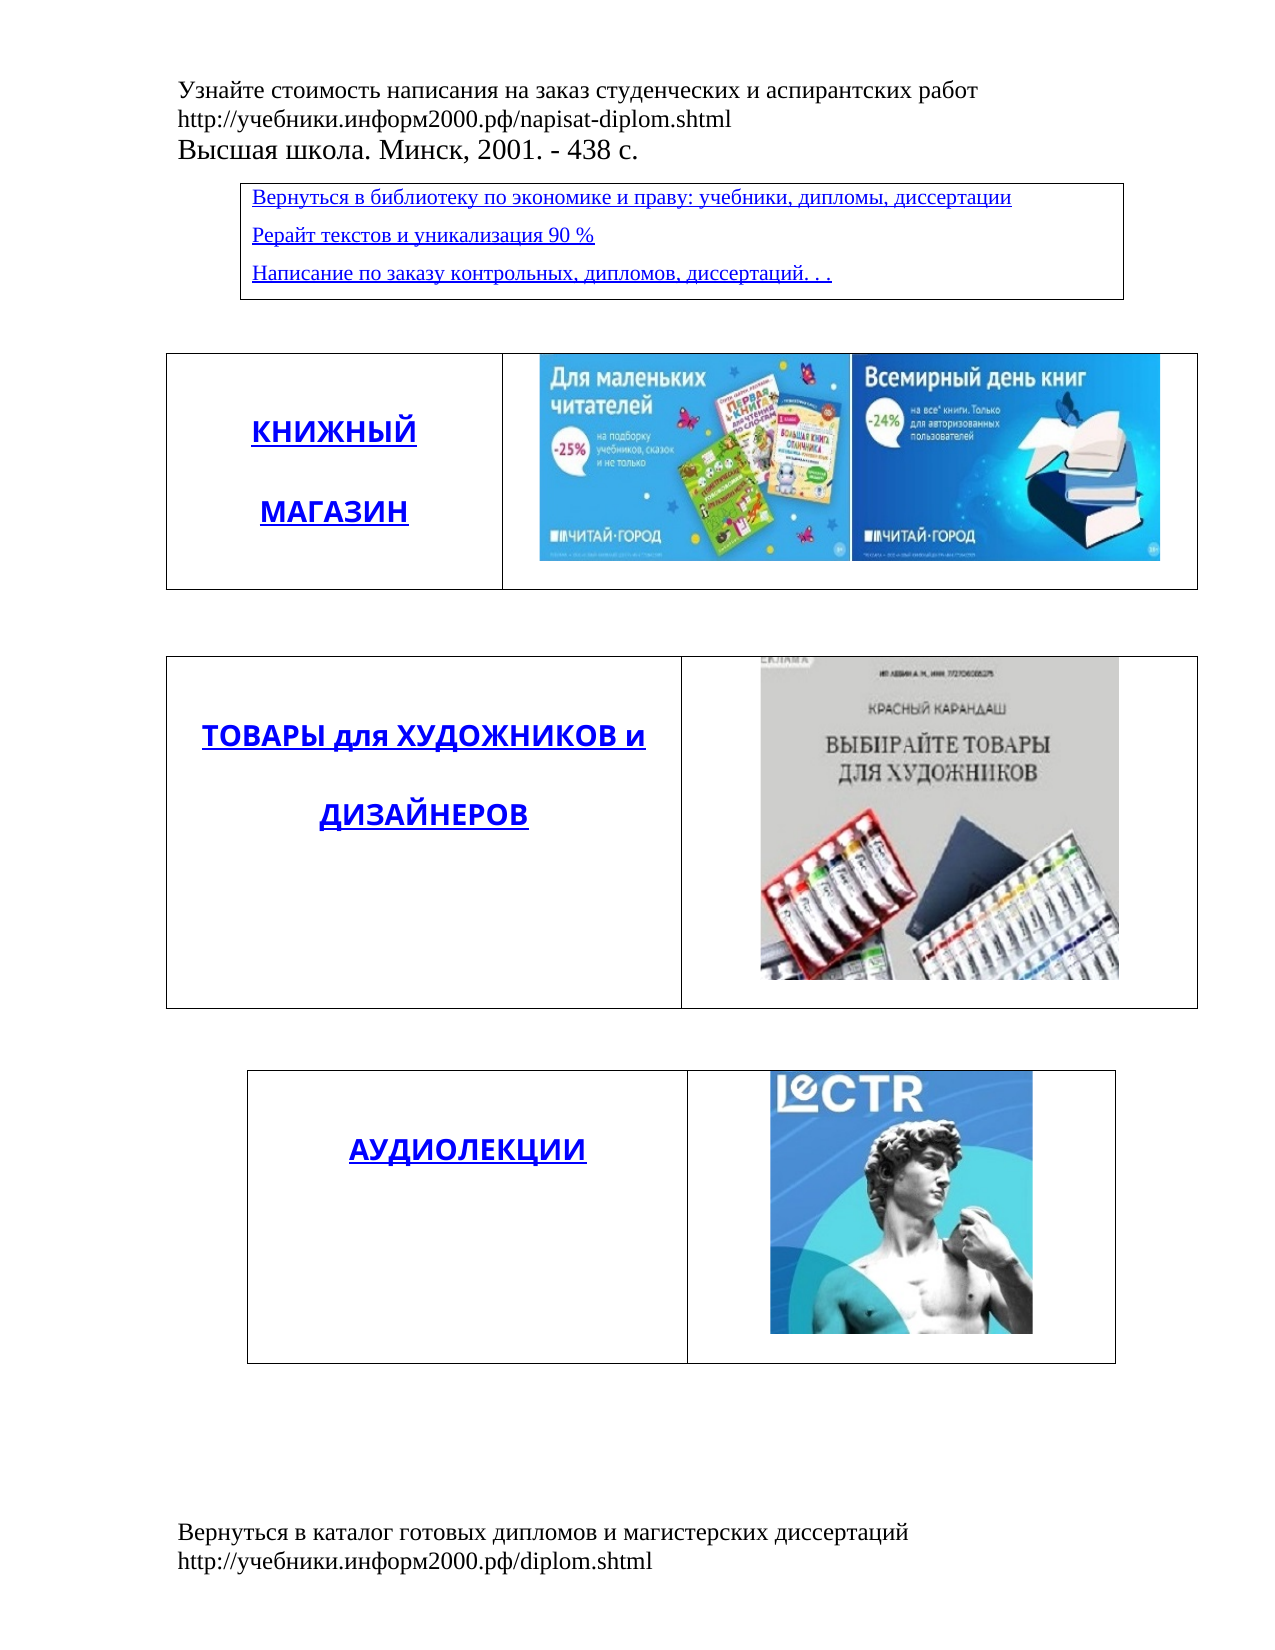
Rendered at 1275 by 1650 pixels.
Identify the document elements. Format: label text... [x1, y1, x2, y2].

picture [770, 1071, 1033, 1334]
picture [539, 354, 1161, 561]
table_header Вернуться в библиотеку по экономике и праву: учебники, дипломы, диссертации Рерайт текстов и уникализация 90 % Написание по заказу контрольных, дипломов, диссертаций. . . [241, 184, 1123, 299]
picture [760, 657, 1119, 980]
table_header КНИЖНЫЙ МАГАЗИН [167, 354, 502, 589]
table_header [688, 1071, 1115, 1362]
table_header АУДИОЛЕКЦИИ [248, 1071, 687, 1362]
table_header [682, 657, 1197, 1008]
table_header [503, 354, 1197, 589]
table_header ТОВАРЫ для ХУДОЖНИКОВ и ДИЗАЙНЕРОВ [167, 657, 681, 1008]
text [177, 132, 1186, 166]
